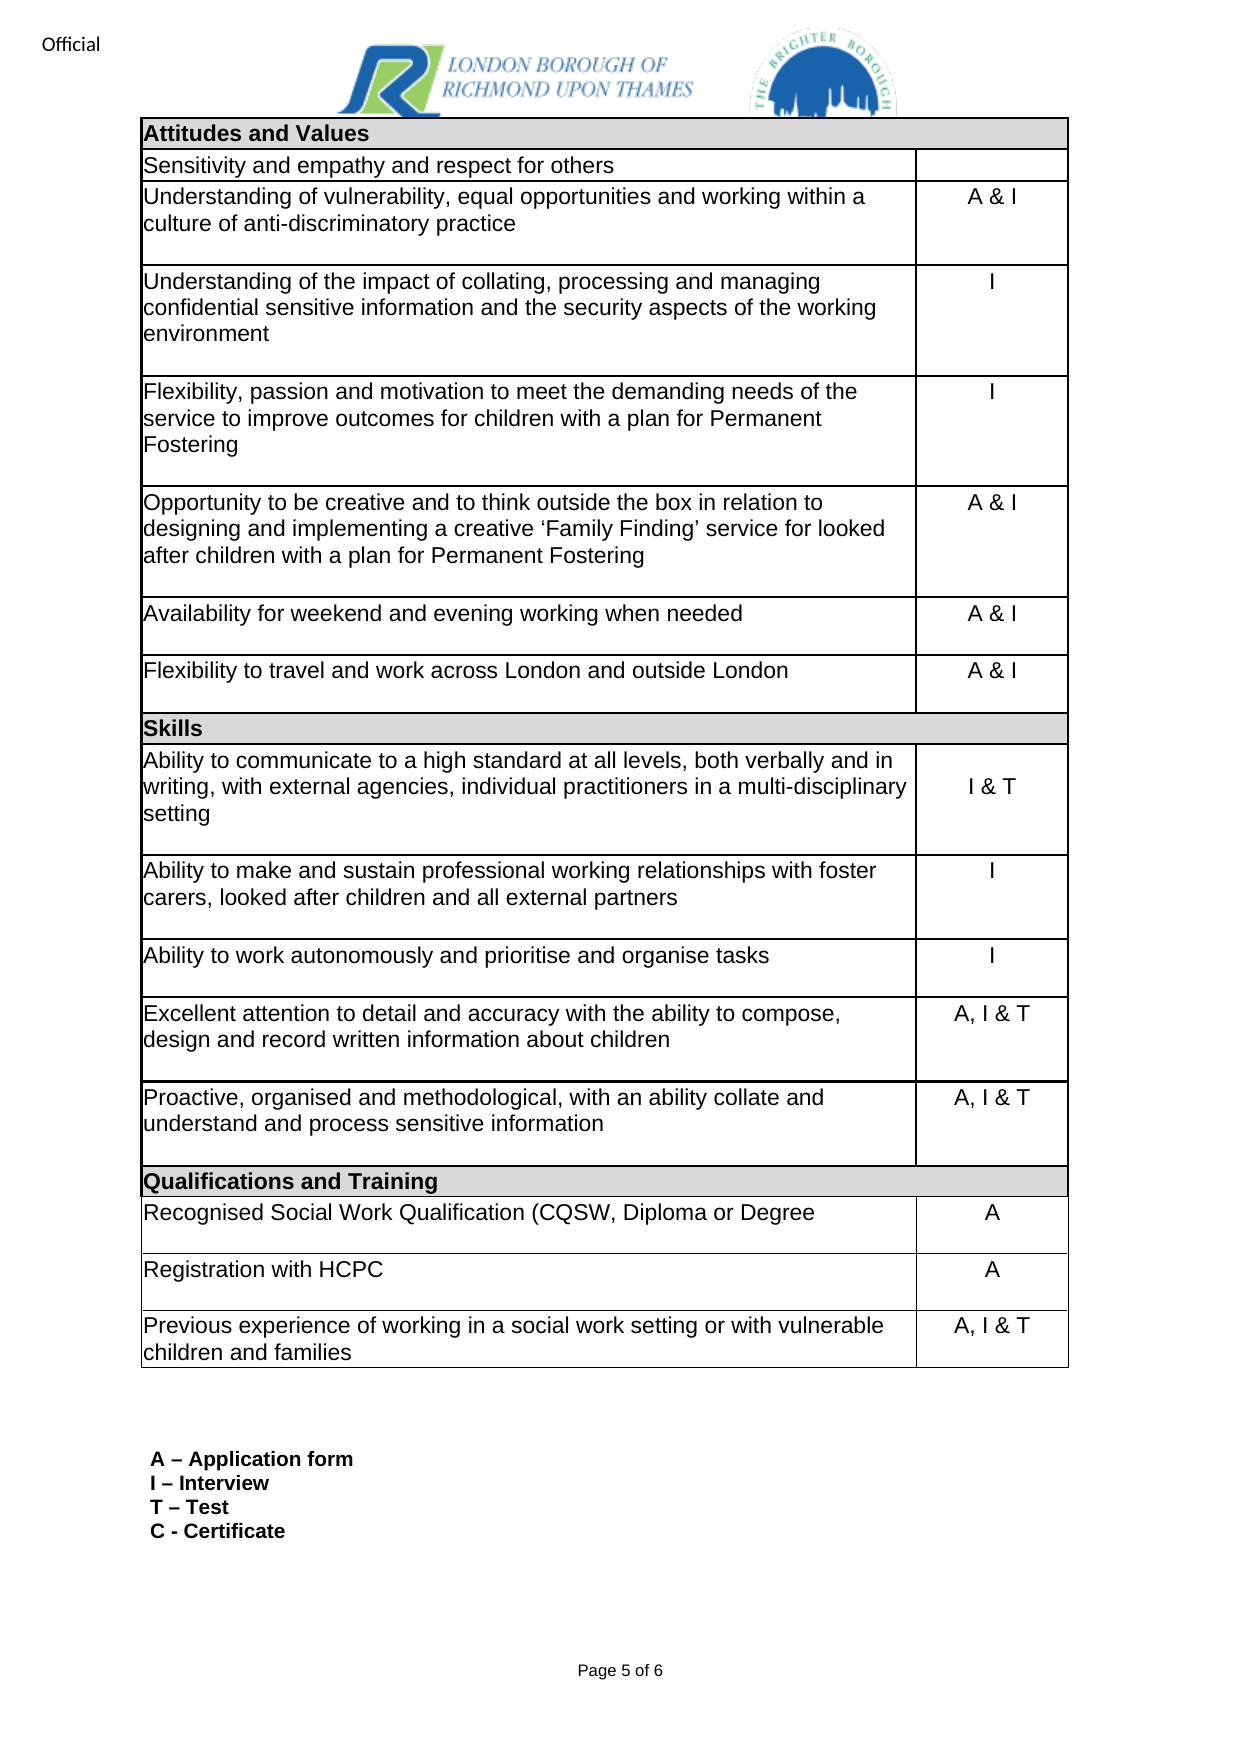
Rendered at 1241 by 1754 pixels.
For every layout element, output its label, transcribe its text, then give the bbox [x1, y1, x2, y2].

table_cell Sensitivity and empathy and respect for others [143, 150, 915, 180]
table_cell A & I [917, 487, 1067, 596]
text C - Certificate [150, 1519, 1090, 1543]
table_cell Recognised Social Work Qualification (CQSW, Diploma or Degree [142, 1197, 916, 1253]
table_cell Excellent attention to detail and accuracy with the ability to compose, design and record written information about children [143, 998, 915, 1080]
table_cell Availability for weekend and evening working when needed [143, 598, 915, 654]
table_cell Opportunity to be creative and to think outside the box in relation to designing and implementing a creative ‘Family Finding’ service for looked after children with a plan for Permanent Fostering [143, 487, 915, 596]
table_cell Registration with HCPC [142, 1253, 916, 1310]
table_cell A, I & T [917, 998, 1067, 1080]
table_cell I [917, 940, 1067, 996]
text I – Interview [150, 1471, 1090, 1495]
table_cell Skills [143, 714, 1067, 743]
table_cell Ability to work autonomously and prioritise and organise tasks [143, 940, 915, 996]
table_cell I [917, 377, 1067, 485]
table_cell I & T [917, 745, 1067, 854]
table_cell I [917, 266, 1067, 374]
text A – Application form [150, 1447, 1090, 1471]
table_cell [917, 150, 1067, 180]
table_cell A [917, 1197, 1068, 1253]
table_cell Understanding of the impact of collating, processing and managing confidential sensitive information and the security aspects of the working environment [143, 266, 915, 374]
text T – Test [150, 1495, 1090, 1519]
table_cell A & I [917, 598, 1067, 654]
table_cell Proactive, organised and methodological, with an ability collate and understand and process sensitive information [143, 1083, 915, 1164]
table_cell A, I & T [917, 1310, 1068, 1367]
table_cell A [917, 1253, 1068, 1310]
table_cell Flexibility, passion and motivation to meet the demanding needs of the service to improve outcomes for children with a plan for Permanent Fostering [143, 377, 915, 485]
table_cell Ability to make and sustain professional working relationships with foster carers, looked after children and all external partners [143, 856, 915, 938]
table_cell A, I & T [917, 1083, 1067, 1164]
table_cell Attitudes and Values [143, 119, 1067, 148]
table_cell A & I [917, 656, 1067, 712]
table_cell Flexibility to travel and work across London and outside London [143, 656, 915, 712]
table_cell I [917, 856, 1067, 938]
table_cell A & I [917, 182, 1067, 264]
table_cell Understanding of vulnerability, equal opportunities and working within a culture of anti-discriminatory practice [143, 182, 915, 264]
table_cell Qualifications and Training [143, 1167, 1067, 1196]
table_cell Previous experience of working in a social work setting or with vulnerable children and families [142, 1310, 916, 1367]
table_cell Ability to communicate to a high standard at all levels, both verbally and in writing, with external agencies, individual practitioners in a multi-disciplinary setting [143, 745, 915, 854]
